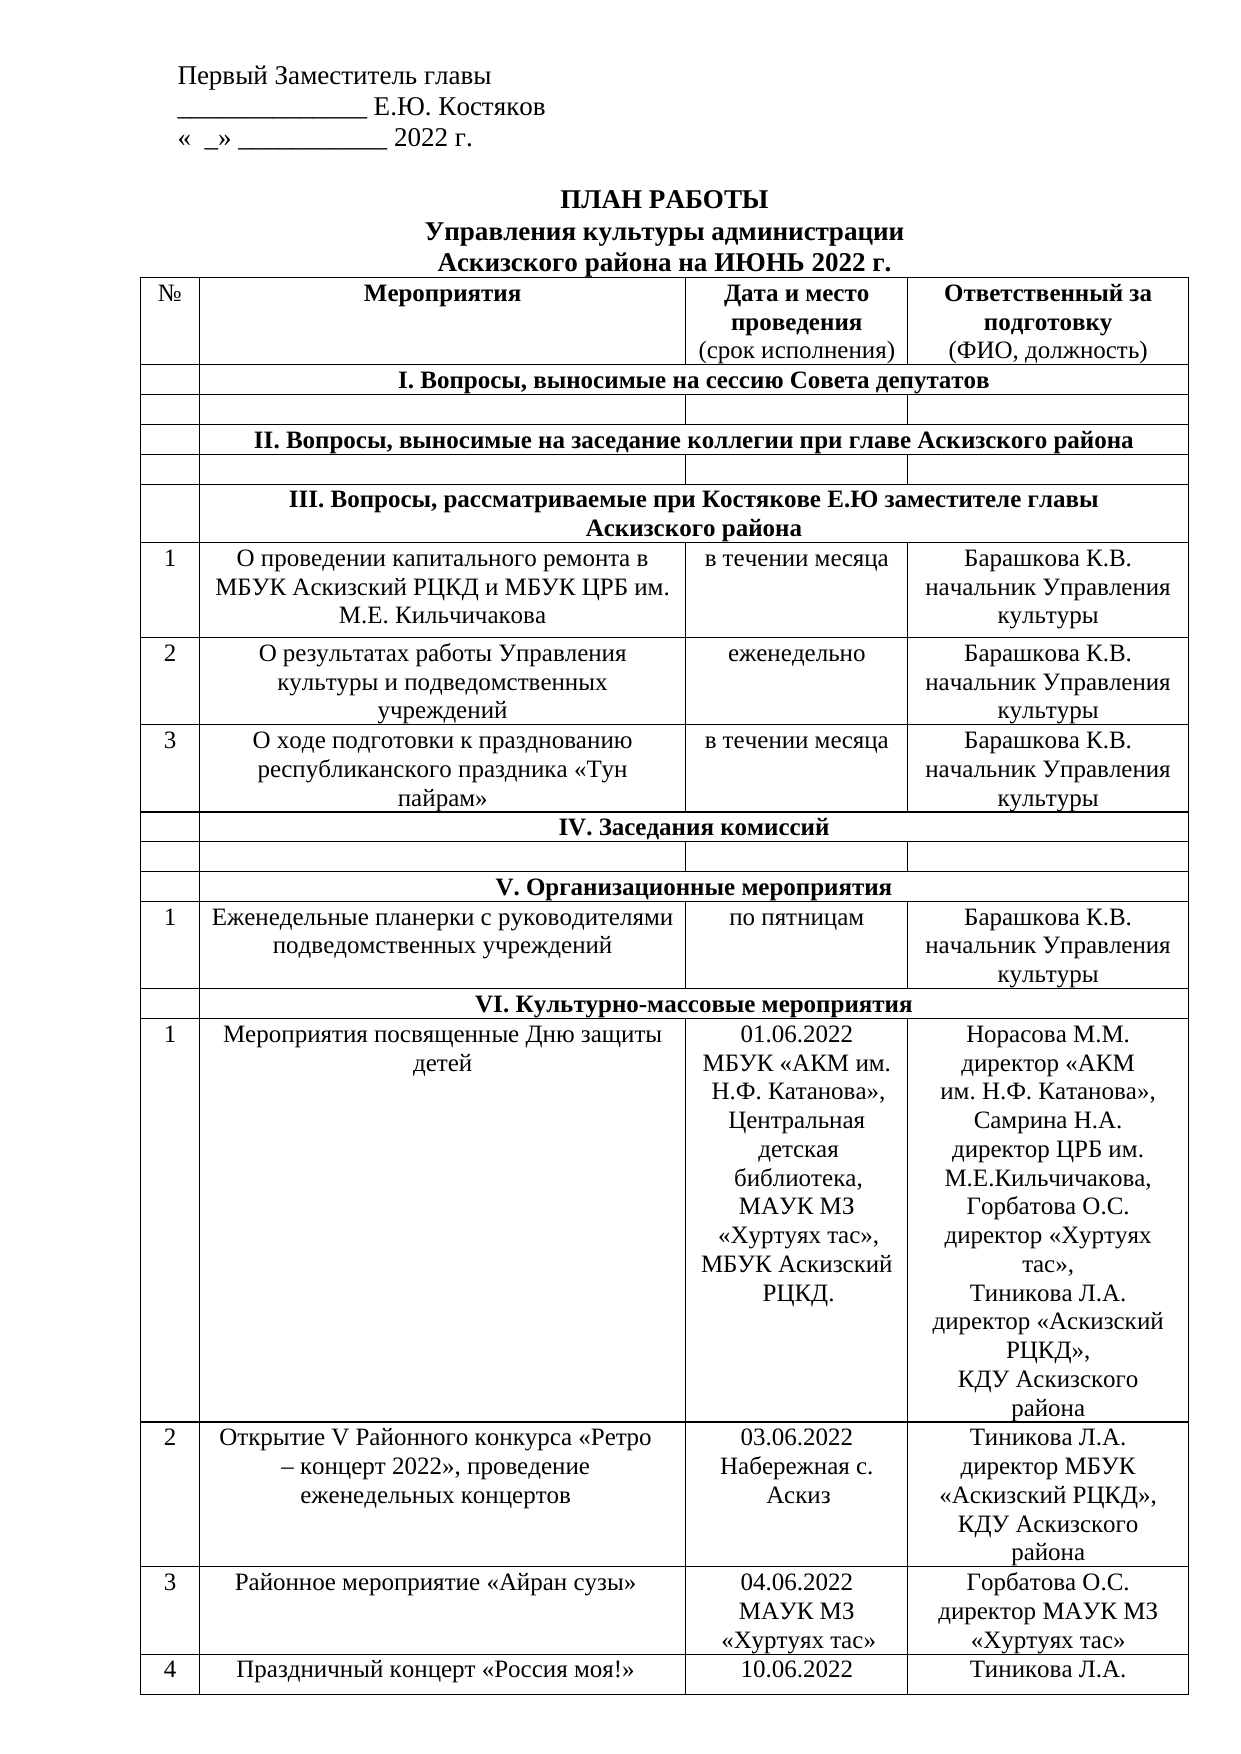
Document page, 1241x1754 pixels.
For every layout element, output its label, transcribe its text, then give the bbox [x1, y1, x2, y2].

table_cell [908, 842, 1188, 871]
table_cell 3 [141, 1567, 199, 1653]
table_cell [686, 842, 907, 871]
table_cell Барашкова К.В. начальник Управления культуры [908, 543, 1188, 637]
table_header № [141, 278, 199, 364]
table_cell [141, 455, 199, 483]
text Управления культуры администрации [177, 215, 1152, 246]
table_cell 1 [141, 1019, 199, 1421]
text Аскизского района на ИЮНЬ 2022 г. [177, 246, 1152, 277]
table_cell Еженедельные планерки с руководителями подведомственных учреждений [200, 902, 685, 988]
table_cell по пятницам [686, 902, 907, 988]
table_header Ответственный за подготовку (ФИО, должность) [908, 278, 1188, 364]
table_cell О результатах работы Управления культуры и подведомственных учреждений [200, 638, 685, 724]
table_cell I. Вопросы, выносимые на сессию Совета депутатов [200, 365, 1188, 394]
table_cell О ходе подготовки к празднованию республиканского праздника «Тун пайрам» [200, 725, 685, 811]
text ПЛАН РАБОТЫ [177, 184, 1152, 215]
table_cell Барашкова К.В. начальник Управления культуры [908, 902, 1188, 988]
table_cell [141, 395, 199, 424]
table_cell Барашкова К.В. начальник Управления культуры [908, 725, 1188, 811]
table_cell Районное мероприятие «Айран сузы» [200, 1567, 685, 1653]
table_cell Тиникова Л.А. директор МБУК «Аскизский РЦКД», КДУ Аскизского района [908, 1423, 1188, 1566]
table_cell [141, 485, 199, 542]
table_cell О проведении капитального ремонта в МБУК Аскизский РЦКД и МБУК ЦРБ им. М.Е. Кильчичакова [200, 543, 685, 637]
table_cell [686, 455, 907, 483]
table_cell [686, 1655, 907, 1694]
table_cell [141, 425, 199, 454]
table_cell [141, 365, 199, 394]
table_cell Открытие V Районного конкурса «Ретро – концерт 2022», проведение еженедельных концертов [200, 1423, 685, 1566]
table_cell [141, 842, 199, 871]
table_cell 4 [141, 1655, 199, 1694]
table_cell 04.06.2022 МАУК МЗ «Хуртуях тас» [686, 1567, 907, 1653]
table_cell III. Вопросы, рассматриваемые при Костякове Е.Ю заместителе главы Аскизского района [200, 485, 1188, 542]
table_cell [200, 842, 685, 871]
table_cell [908, 1655, 1188, 1694]
table_cell 3 [141, 725, 199, 811]
table_cell [141, 872, 199, 901]
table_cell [200, 1655, 685, 1694]
table_cell II. Вопросы, выносимые на заседание коллегии при главе Аскизского района [200, 425, 1188, 454]
table_cell 1 [141, 543, 199, 637]
table_cell [686, 395, 907, 424]
table_cell IV. Заседания комиссий [200, 813, 1188, 841]
table_header Дата и место проведения (срок исполнения) [686, 278, 907, 364]
table_cell Норасова М.М. директор «АКМ им. Н.Ф. Катанова», Самрина Н.А. директор ЦРБ им. М.Е.Кильчичакова, Горбатова О.С. директор «Хуртуях тас», Тиникова Л.А. директор «Аскизский РЦКД», КДУ Аскизского района [908, 1019, 1188, 1421]
table_cell 03.06.2022 Набережная с. Аскиз [686, 1423, 907, 1566]
text Первый Заместитель главы [177, 59, 1152, 90]
table_cell 2 [141, 638, 199, 724]
table_cell [908, 395, 1188, 424]
table_header Мероприятия [200, 278, 685, 364]
table_cell 01.06.2022 МБУК «АКМ им. Н.Ф. Катанова», Центральная детская библиотека, МАУК МЗ «Хуртуях тас», МБУК Аскизский РЦКД. [686, 1019, 907, 1421]
table_cell 2 [141, 1423, 199, 1566]
table_cell [141, 989, 199, 1018]
text ______________ Е.Ю. Костяков [177, 90, 1152, 121]
table_cell в течении месяца [686, 543, 907, 637]
table_cell [908, 455, 1188, 483]
table_cell [141, 813, 199, 841]
table_cell Мероприятия посвященные Дню защиты детей [200, 1019, 685, 1421]
table_cell [200, 455, 685, 483]
text « _» ___________ 2022 г. [177, 121, 1152, 152]
table_cell 1 [141, 902, 199, 988]
table_cell Горбатова О.С. директор МАУК МЗ «Хуртуях тас» [908, 1567, 1188, 1653]
table_cell VI. Культурно-массовые мероприятия [200, 989, 1188, 1018]
table_cell еженедельно [686, 638, 907, 724]
table_cell V. Организационные мероприятия [200, 872, 1188, 901]
table_cell Барашкова К.В. начальник Управления культуры [908, 638, 1188, 724]
table_cell [200, 395, 685, 424]
table_cell в течении месяца [686, 725, 907, 811]
